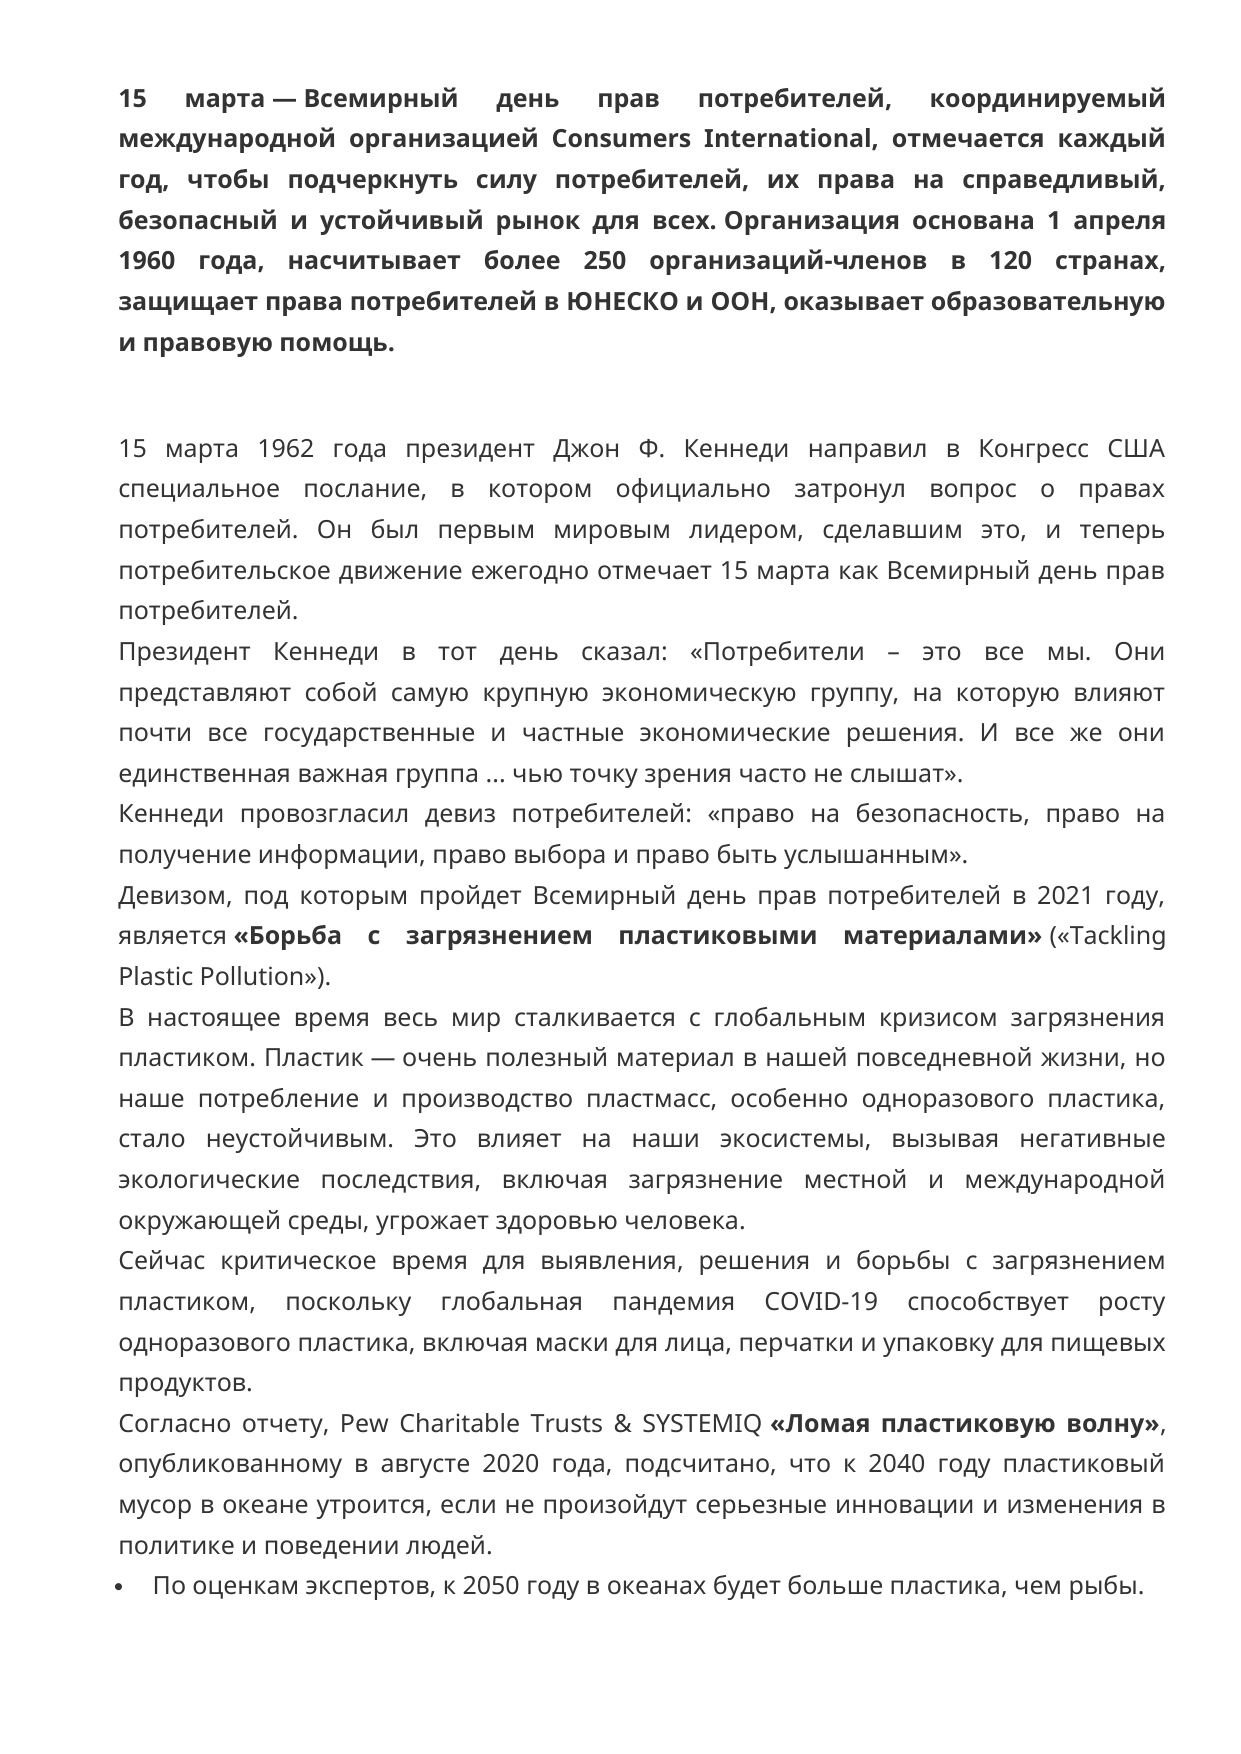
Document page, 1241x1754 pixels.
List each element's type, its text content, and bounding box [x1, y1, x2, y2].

text 15 марта — Всемирный день прав потребителей, координируемый международной организацией Consumers International, отмечается каждый год, чтобы подчеркнуть силу потребителей, их права на справедливый, безопасный и устойчивый рынок для всех. Организация основана 1 апреля 1960 года, насчитывает более 250 организаций-членов в 120 странах, защищает права потребителей в ЮНЕСКО и ООН, оказывает образовательную и правовую помощь. [118, 74, 1167, 358]
list По оценкам экспертов, к 2050 году в океанах будет больше пластика, чем рыбы. [115, 1561, 1167, 1602]
text Девизом, под которым пройдет Всемирный день прав потребителей в 2021 году, является «Борьба с загрязнением пластиковыми материалами» («Tackling Plastic Pollution»). [118, 871, 1167, 993]
text Согласно отчету, Pew Charitable Trusts & SYSTEMIQ «Ломая пластиковую волну», опубликованному в августе 2020 года, подсчитано, что к 2040 году пластиковый мусор в океане утроится, если не произойдут серьезные инновации и изменения в политике и поведении людей. [118, 1399, 1167, 1561]
text Президент Кеннеди в тот день сказал: «Потребители – это все мы. Они представляют собой самую крупную экономическую группу, на которую влияют почти все государственные и частные экономические решения. И все же они единственная важная группа ... чью точку зрения часто не слышат». [118, 627, 1167, 789]
text Сейчас критическое время для выявления, решения и борьбы с загрязнением пластиком, поскольку глобальная пандемия COVID-19 способствует росту одноразового пластика, включая маски для лица, перчатки и упаковку для пищевых продуктов. [118, 1236, 1167, 1399]
text В настоящее время весь мир сталкивается с глобальным кризисом загрязнения пластиком. Пластик — очень полезный материал в нашей повседневной жизни, но наше потребление и производство пластмасс, особенно одноразового пластика, стало неустойчивым. Это влияет на наши экосистемы, вызывая негативные экологические последствия, включая загрязнение местной и международной окружающей среды, угрожает здоровью человека. [118, 993, 1167, 1236]
text Кеннеди провозгласил девиз потребителей: «право на безопасность, право на получение информации, право выбора и право быть услышанным». [118, 789, 1167, 871]
text 15 марта 1962 года президент Джон Ф. Кеннеди направил в Конгресс США специальное послание, в котором официально затронул вопрос о правах потребителей. Он был первым мировым лидером, сделавшим это, и теперь потребительское движение ежегодно отмечает 15 марта как Всемирный день прав потребителей. [118, 424, 1167, 627]
